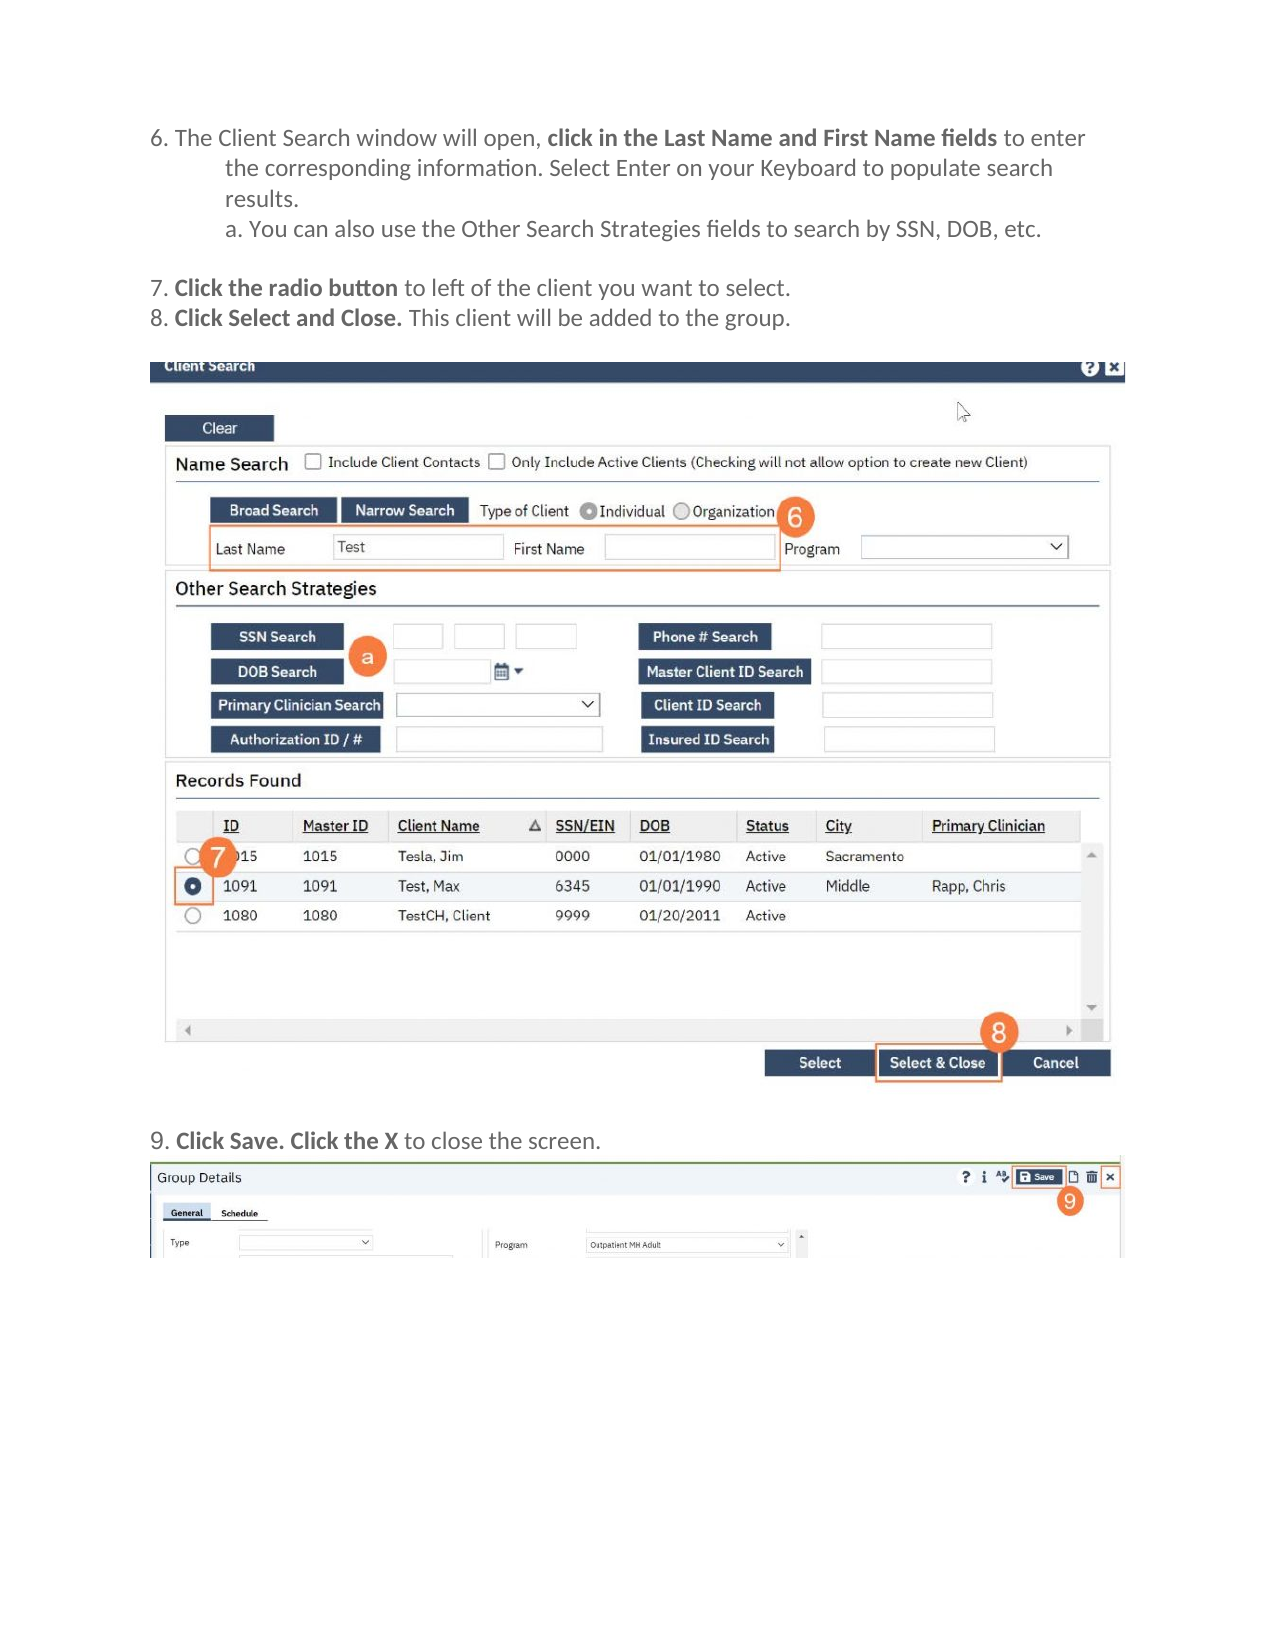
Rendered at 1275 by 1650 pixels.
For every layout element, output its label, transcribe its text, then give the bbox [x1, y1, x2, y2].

list 6. The Client Search window will open, click in the Last Name and First Name fields to enter [150, 122, 1125, 152]
text 9. Click Save. Click the X to close the screen. [150, 1096, 1125, 1155]
list the corresponding information. Select Enter on your Keyboard to populate search results. a. You can also use the Other Search Strategies fields to search by SSN, DOB, etc. [225, 152, 1125, 272]
picture [150, 362, 1125, 1096]
picture [150, 1155, 1125, 1258]
list 7. Click the radio button to left of the client you want to select. 8. Click Select and Close. This client will be added to the group. [150, 272, 1125, 333]
